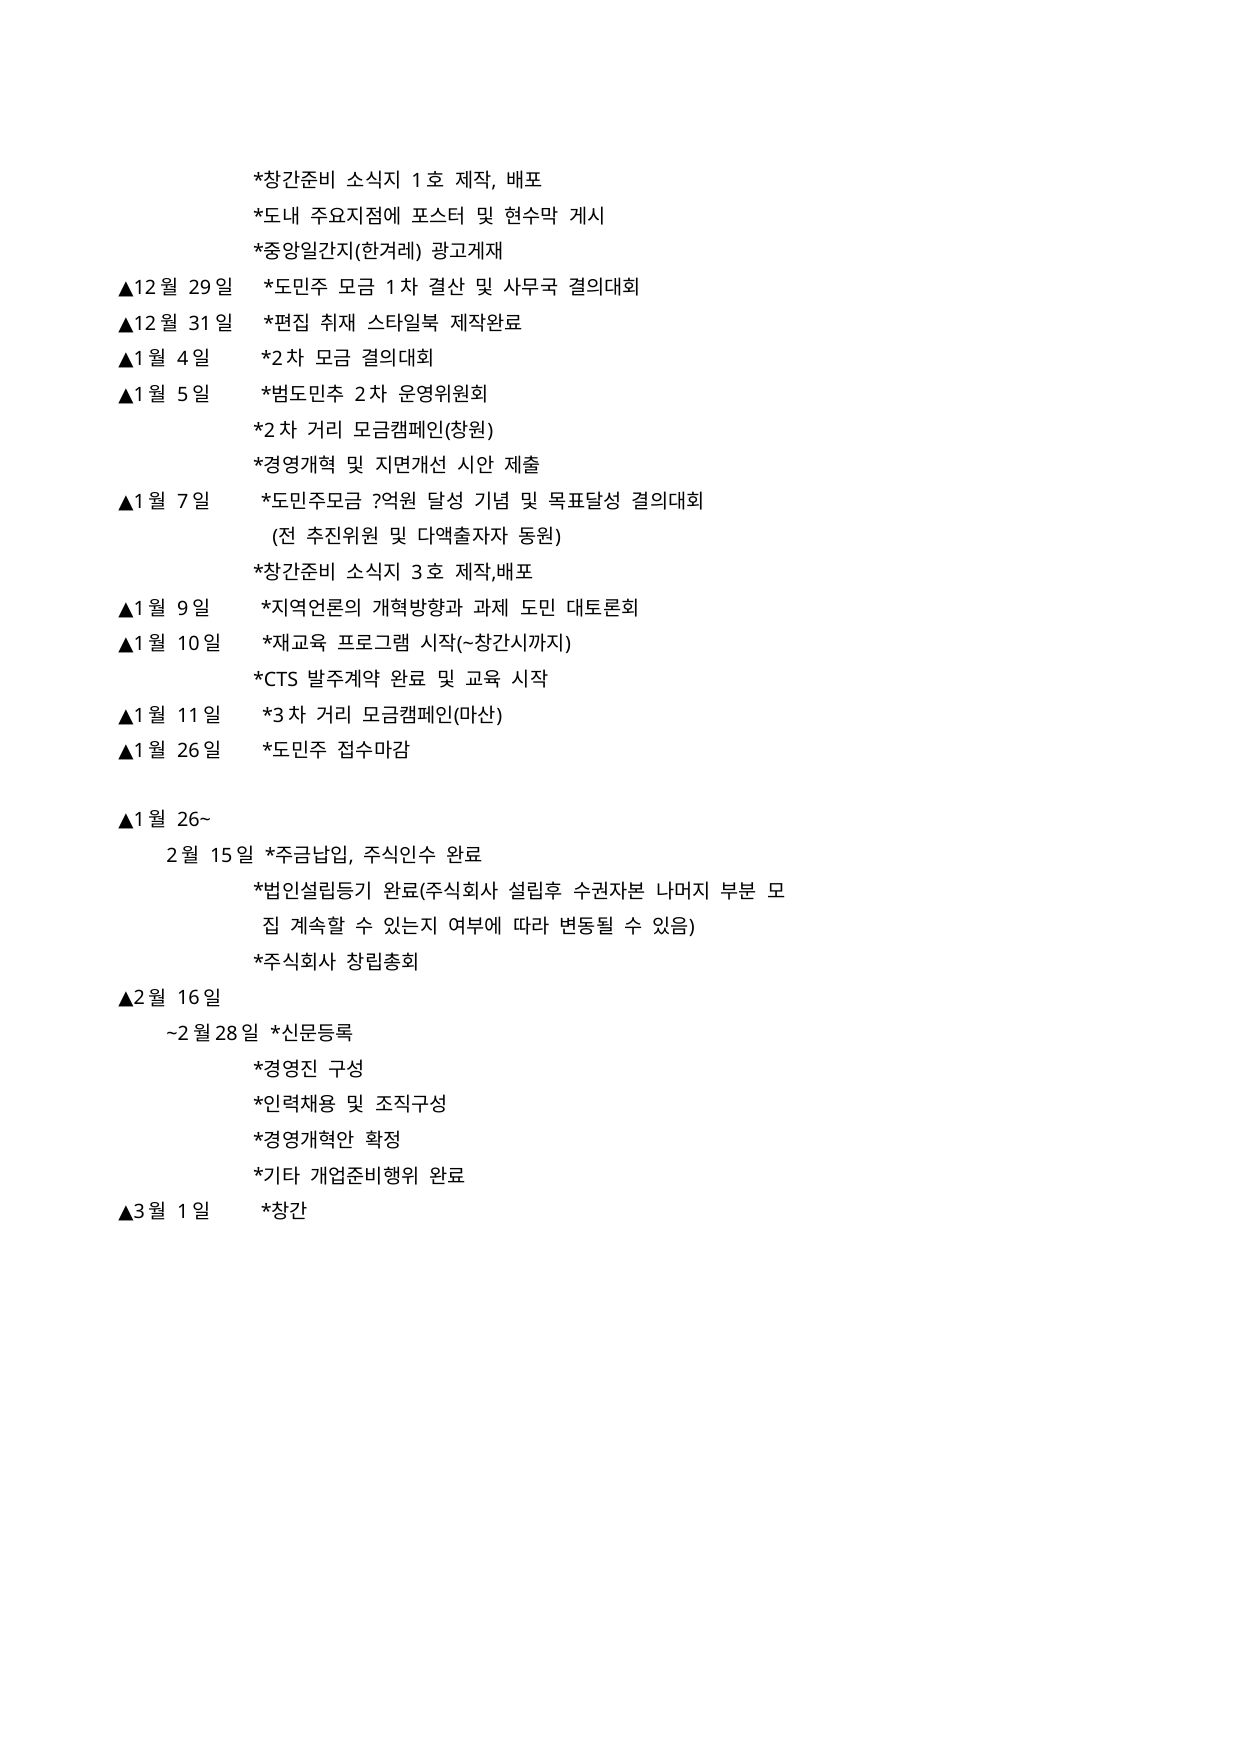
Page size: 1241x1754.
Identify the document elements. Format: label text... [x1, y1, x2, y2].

text ▲1월 26~ [118, 804, 1122, 832]
text *인력채용 및 조직구성 [118, 1089, 1122, 1117]
text ▲2월 16일 [118, 982, 1122, 1011]
text *창간준비 소식지 3호 제작,배포 [118, 557, 1122, 585]
text ▲1월 5일 *범도민추 2차 운영위원회 [118, 378, 1122, 407]
text *주식회사 창립총회 [118, 946, 1122, 975]
text ▲1월 9일 *지역언론의 개혁방향과 과제 도민 대토론회 [118, 592, 1122, 621]
text *경영개혁 및 지면개선 시안 제출 [118, 450, 1122, 478]
text *기타 개업준비행위 완료 [118, 1160, 1122, 1189]
text *2차 거리 모금캠페인(창원) [118, 414, 1122, 443]
text *법인설립등기 완료(주식회사 설립후 수권자본 나머지 부분 모 [118, 875, 1122, 904]
text *창간준비 소식지 1호 제작, 배포 [118, 165, 1122, 193]
text (전 추진위원 및 다액출자자 동원) [118, 521, 1122, 550]
text ▲1월 26일 *도민주 접수마감 [118, 735, 1122, 763]
text *경영진 구성 [118, 1053, 1122, 1082]
text 집 계속할 수 있는지 여부에 따라 변동될 수 있음) [118, 911, 1122, 939]
text ▲12월 29일 *도민주 모금 1차 결산 및 사무국 결의대회 [118, 272, 1122, 300]
text ~2월28일 *신문등록 [118, 1017, 1122, 1046]
text ▲12월 31일 *편집 취재 스타일북 제작완료 [118, 307, 1122, 336]
text *CTS 발주계약 완료 및 교육 시작 [118, 663, 1122, 692]
text ▲1월 11일 *3차 거리 모금캠페인(마산) [118, 699, 1122, 728]
text *도내 주요지점에 포스터 및 현수막 게시 [118, 200, 1122, 229]
text ▲1월 7일 *도민주모금 ?억원 달성 기념 및 목표달성 결의대회 [118, 485, 1122, 514]
text *경영개혁안 확정 [118, 1124, 1122, 1153]
text ▲1월 10일 *재교육 프로그램 시작(~창간시까지) [118, 628, 1122, 657]
text *중앙일간지(한겨레) 광고게재 [118, 236, 1122, 265]
text ▲1월 4일 *2차 모금 결의대회 [118, 343, 1122, 372]
text ▲3월 1일 *창간 [118, 1196, 1122, 1224]
text 2월 15일 *주금납입, 주식인수 완료 [118, 839, 1122, 868]
